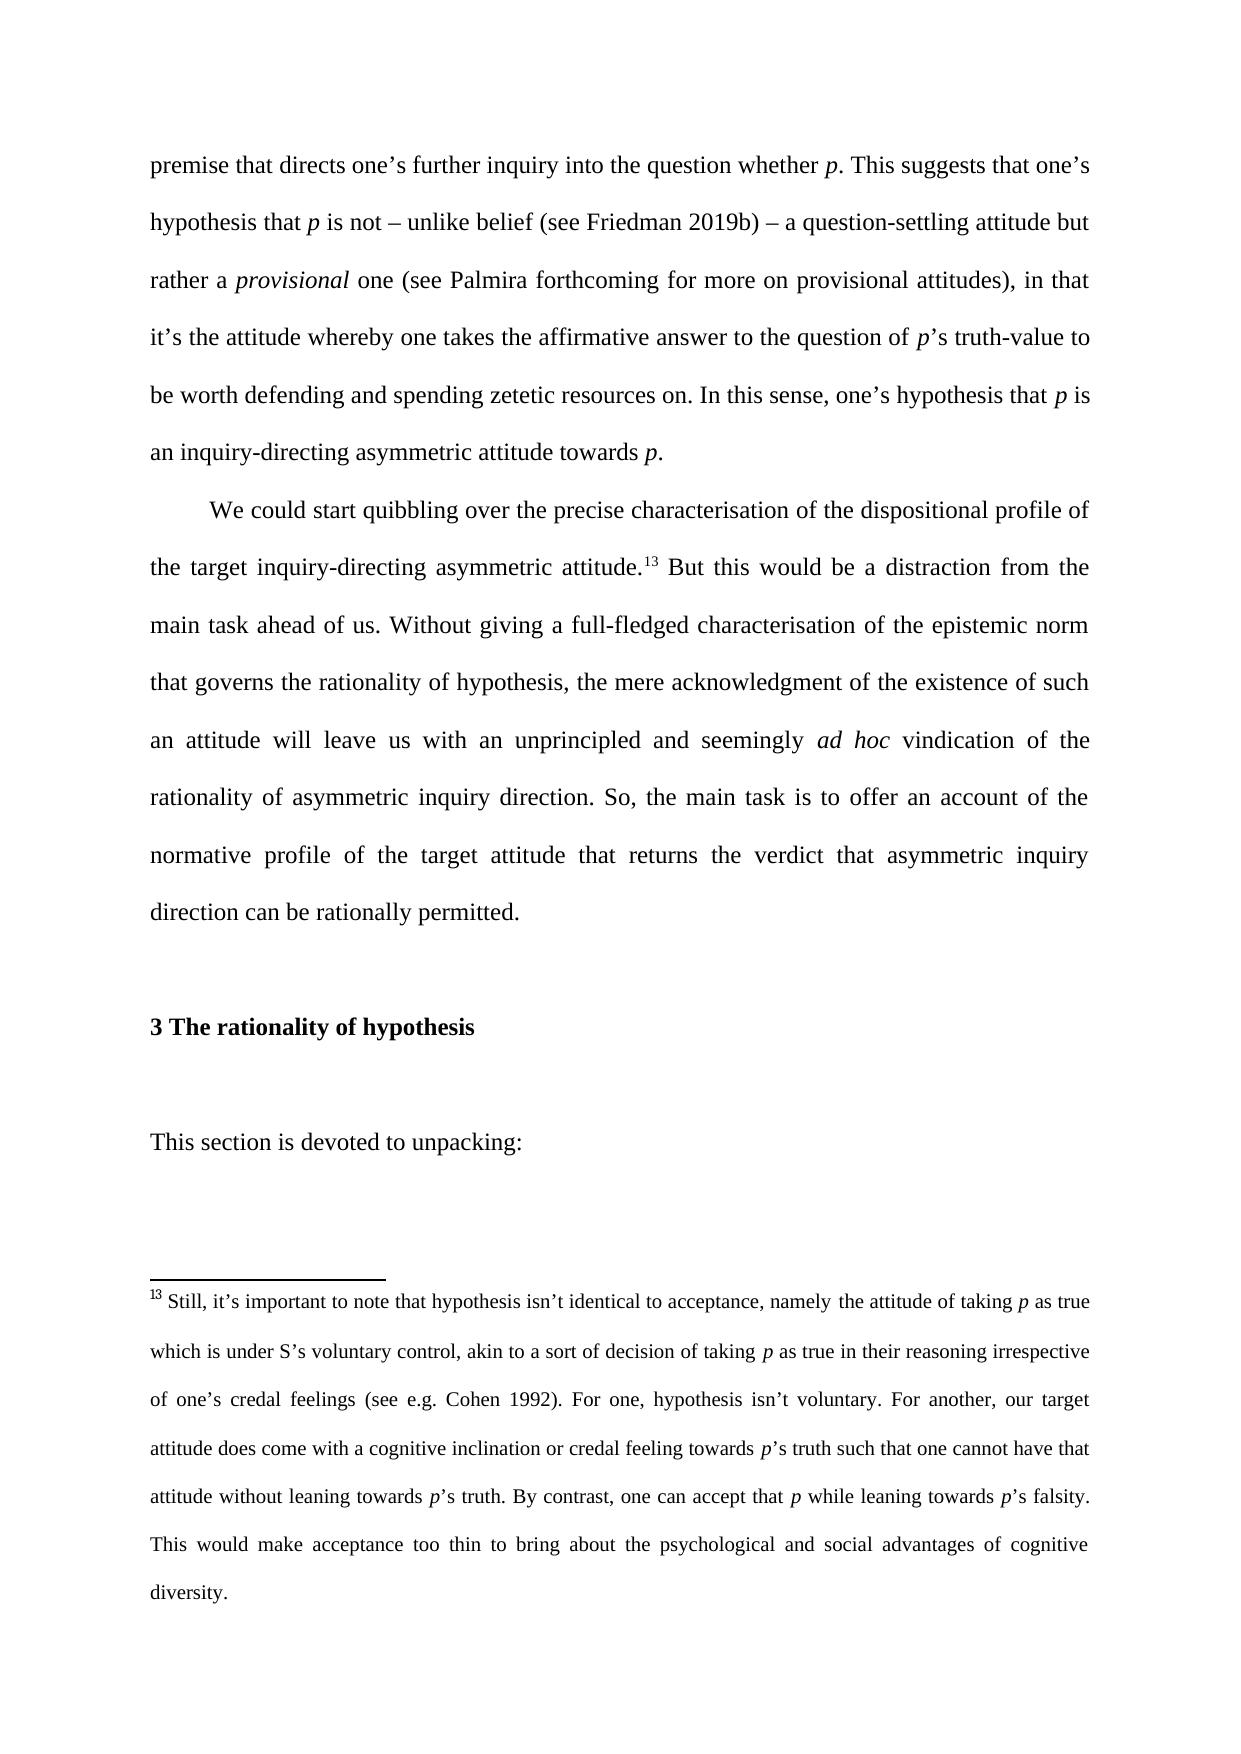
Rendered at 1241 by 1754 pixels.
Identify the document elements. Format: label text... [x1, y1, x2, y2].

text 3 The rationality of hypothesis [150, 1012, 1082, 1041]
text We could start quibbling over the precise characterisation of the dispositional profile of the target inquiry-directing asymmetric attitude. But this would be a distraction from the main task ahead of us. Without giving a full-fledged characterisation of the epistemic norm that governs the rationality of hypothesis, the mere acknowledgment of the existence of such an attitude will leave us with an unprincipled and seemingly ad hoc vindication of the rationality of asymmetric inquiry direction. So, the main task is to offer an account of the normative profile of the target attitude that returns the verdict that asymmetric inquiry direction can be rationally permitted. [150, 495, 1090, 926]
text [150, 150, 1090, 466]
text This section is devoted to unpacking: [150, 1127, 1090, 1156]
